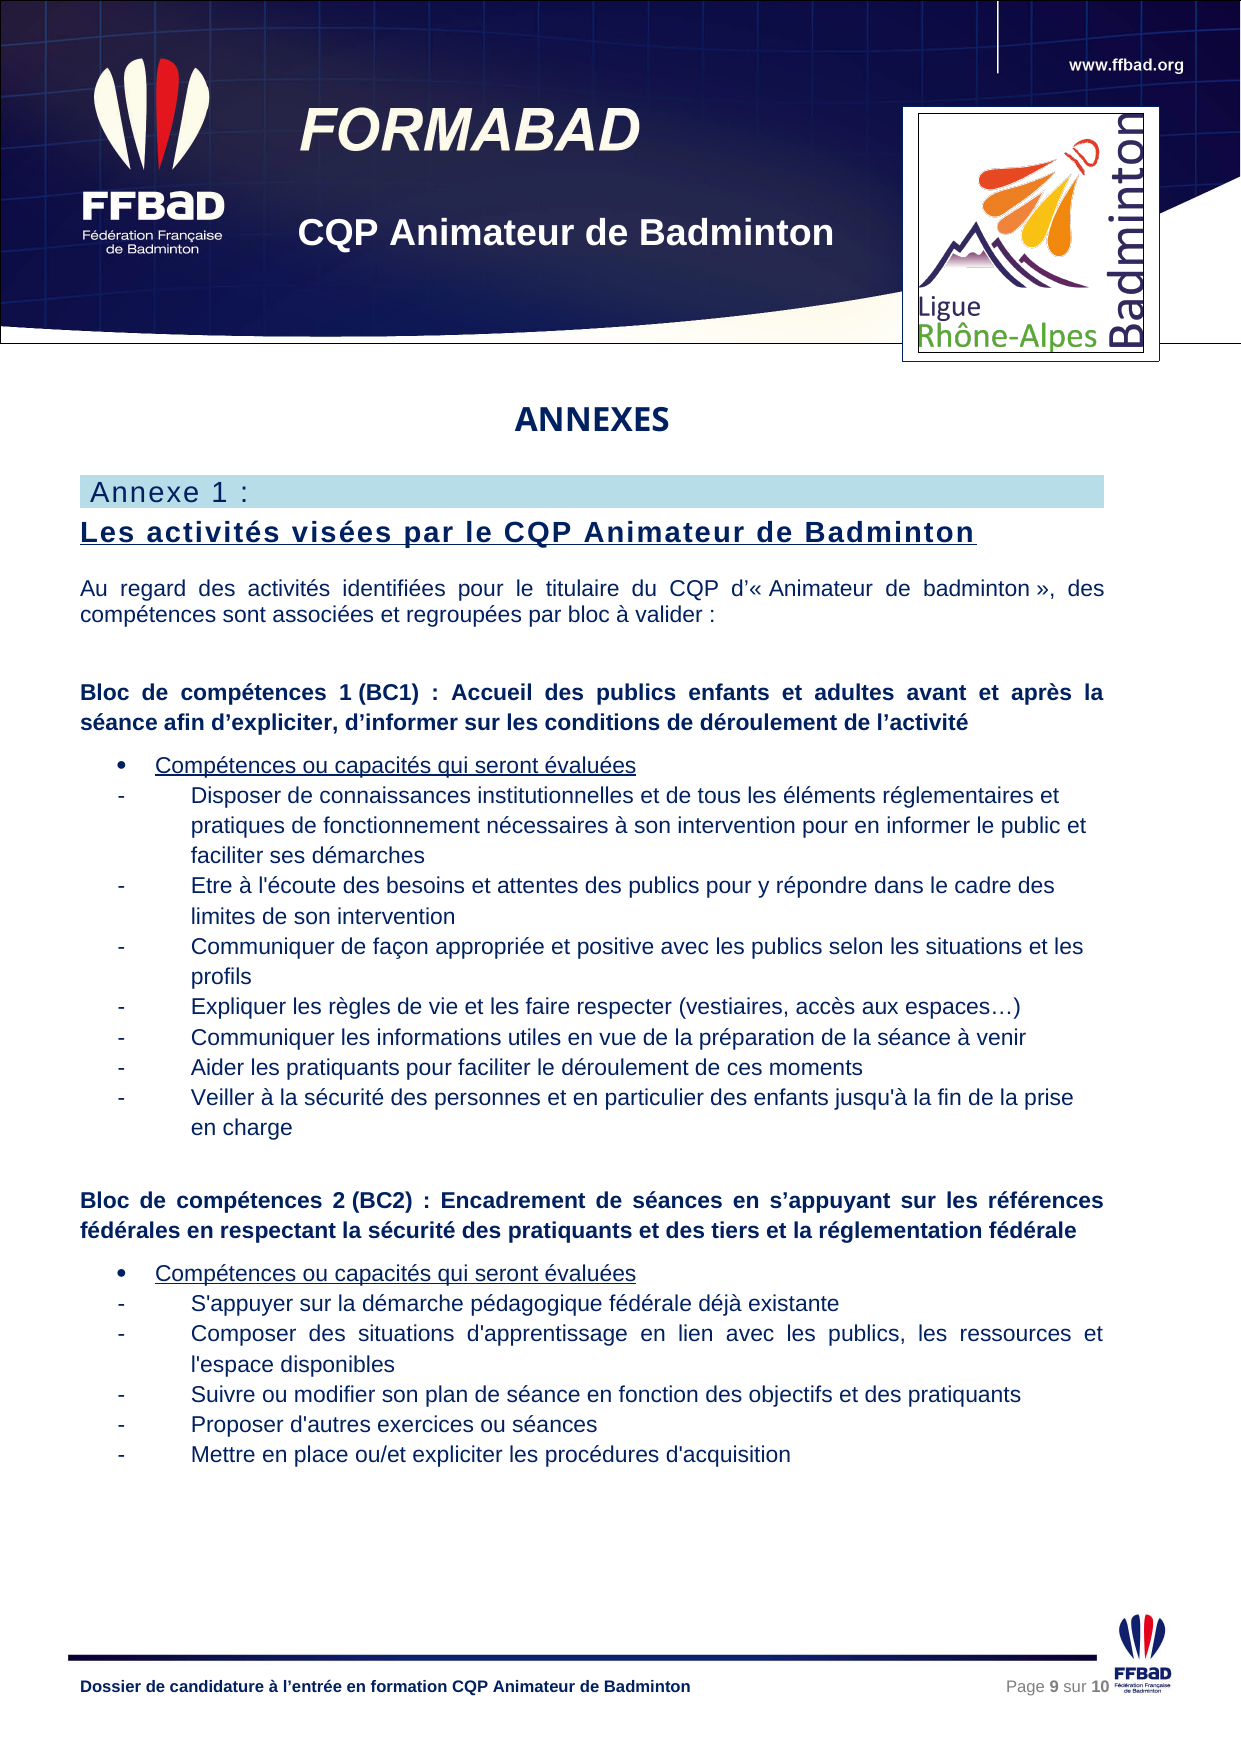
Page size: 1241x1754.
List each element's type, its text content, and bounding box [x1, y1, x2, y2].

picture [919, 114, 1143, 352]
list Composer des situations d'apprentissage en lien avec les publics, les ressources et l'espace disponibles [117, 1320, 1104, 1377]
text Bloc de compétences 1 (BC1) : Accueil des publics enfants et adultes avant et après la séance afin d’expliciter, d’informer sur les conditions de déroulement de l’activité [80, 679, 1104, 735]
list Expliquer les règles de vie et les faire respecter (vestiaires, accès aux espaces…) [117, 993, 1104, 1019]
text Bloc de compétences 2 (BC2) : Encadrement de séances en s’appuyant sur les références fédérales en respectant la sécurité des pratiquants et des tiers et la réglementation fédérale [80, 1187, 1104, 1243]
list Compétences ou capacités qui seront évaluées [117, 752, 1104, 778]
list S'appuyer sur la démarche pédagogique fédérale déjà existante [117, 1290, 1104, 1316]
list Communiquer les informations utiles en vue de la préparation de la séance à venir [117, 1023, 1104, 1050]
text Au regard des activités identifiées pour le titulaire du CQP d’« Animateur de badminton », des compétences sont associées et regroupées par bloc à valider : [80, 574, 1104, 627]
list Veiller à la sécurité des personnes et en particulier des enfants jusqu'à la fin de la prise en charge [117, 1084, 1104, 1140]
list Communiquer de façon appropriée et positive avec les publics selon les situations et les profils [117, 933, 1104, 989]
list Etre à l'écoute des besoins et attentes des publics pour y répondre dans le cadre des limites de son intervention [117, 872, 1104, 929]
list Disposer de connaissances institutionnelles et de tous les éléments réglementaires et pratiques de fonctionnement nécessaires à son intervention pour en informer le public et faciliter ses démarches [117, 782, 1104, 868]
text ANNEXES [80, 396, 1104, 441]
list Suivre ou modifier son plan de séance en fonction des objectifs et des pratiquants [117, 1381, 1104, 1407]
picture [0, 1606, 1229, 1735]
picture [1, 1, 1241, 343]
list Compétences ou capacités qui seront évaluées [117, 1260, 1104, 1286]
list Proposer d'autres exercices ou séances [117, 1411, 1104, 1437]
text Les activités visées par le CQP Animateur de Badminton [80, 515, 1104, 548]
list Mettre en place ou/et expliciter les procédures d'acquisition [117, 1441, 1104, 1467]
list Aider les pratiquants pour faciliter le déroulement de ces moments [117, 1054, 1104, 1080]
text Annexe 1 : [80, 475, 1104, 508]
